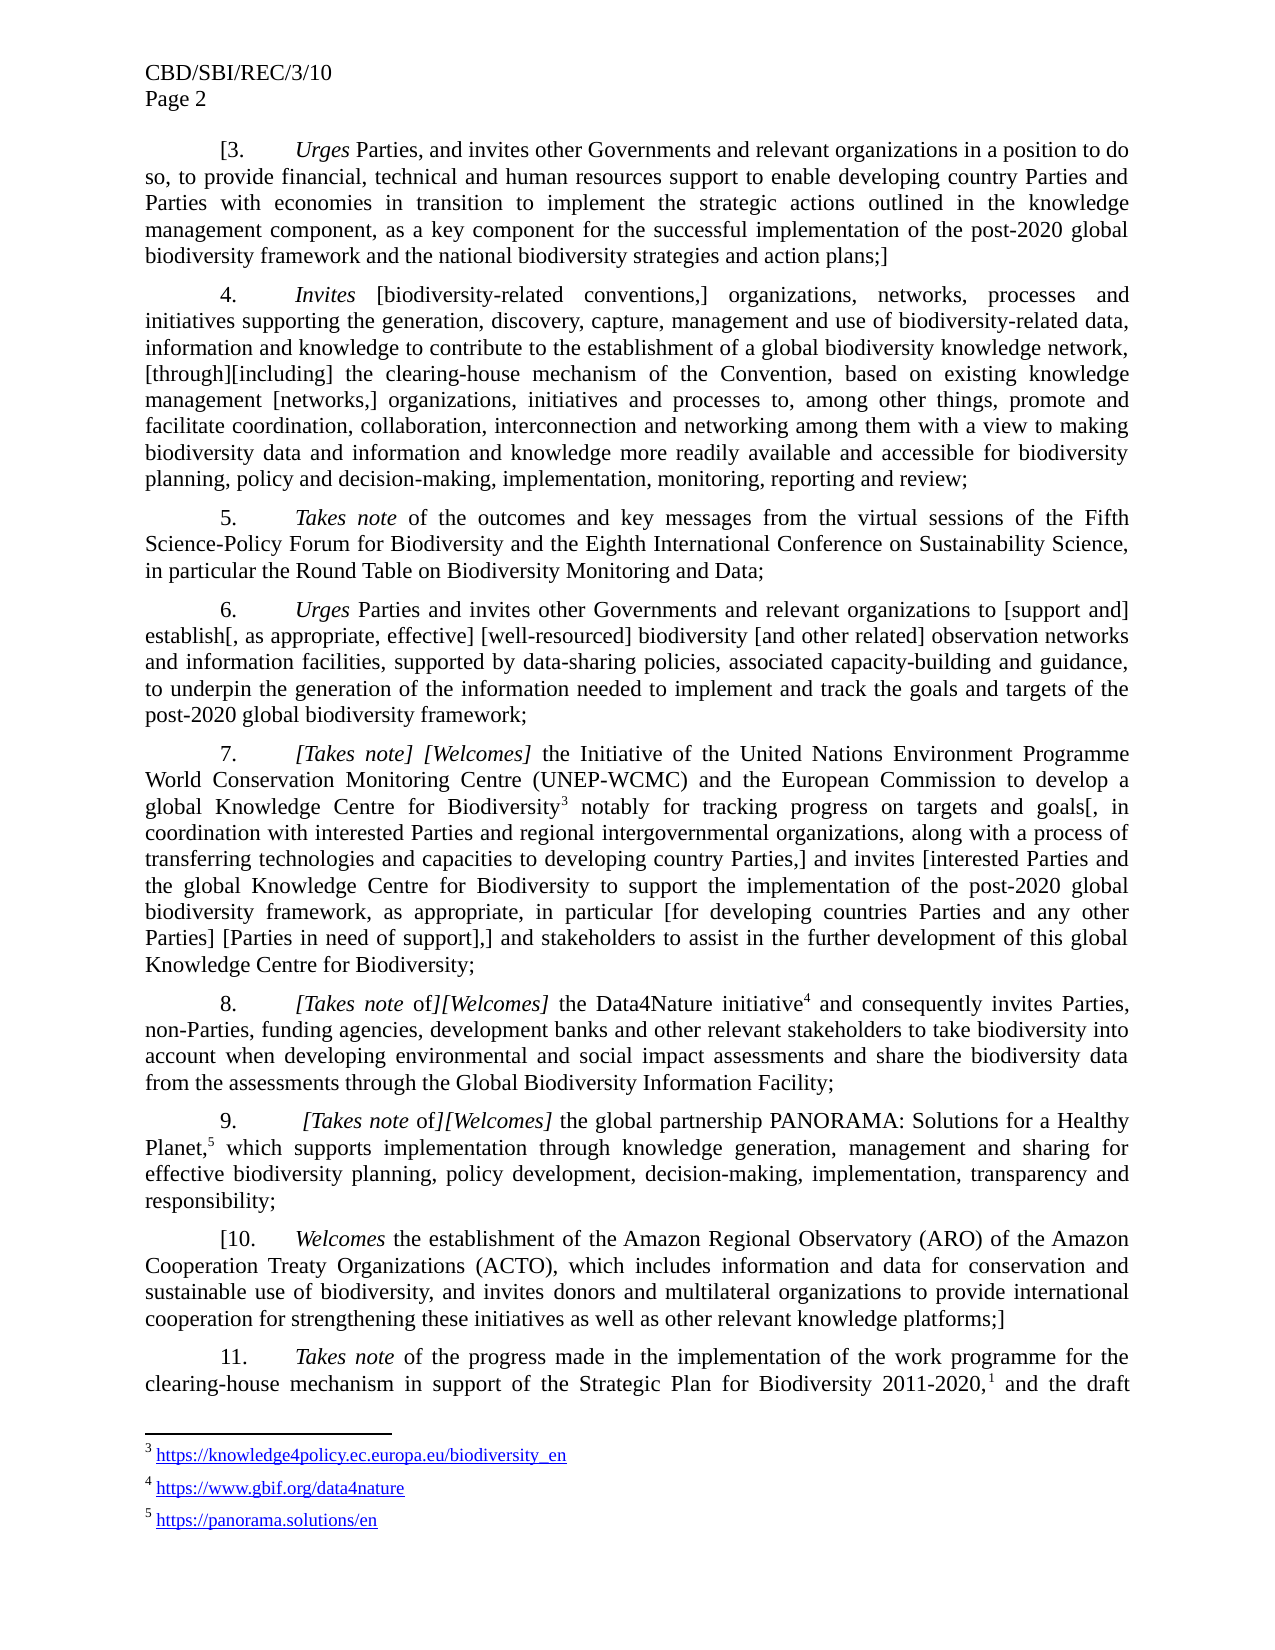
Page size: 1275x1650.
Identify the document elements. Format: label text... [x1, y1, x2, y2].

list 6. Urges Parties and invites other Governments and relevant organizations to [support and] establish[, as appropriate, effective] [well-resourced] biodiversity [and other related] observation networks and information facilities, supported by data-sharing policies, associated capacity-building and guidance, to underpin the generation of the information needed to implement and track the goals and targets of the post-2020 global biodiversity framework; [145, 596, 1130, 727]
list 9. [Takes note of][Welcomes] the global partnership PANORAMA: Solutions for a Healthy Planet, which supports implementation through knowledge generation, management and sharing for effective biodiversity planning, policy development, decision-making, implementation, transparency and responsibility; [145, 1108, 1130, 1213]
list 4. Invites [biodiversity-related conventions,] organizations, networks, processes and initiatives supporting the generation, discovery, capture, management and use of biodiversity-related data, information and knowledge to contribute to the establishment of a global biodiversity knowledge network, [through][including] the clearing-house mechanism of the Convention, based on existing knowledge management [networks,] organizations, initiatives and processes to, among other things, promote and facilitate coordination, collaboration, interconnection and networking among them with a view to making biodiversity data and information and knowledge more readily available and accessible for biodiversity planning, policy and decision-making, implementation, monitoring, reporting and review; [145, 281, 1130, 492]
list [10. Welcomes the establishment of the Amazon Regional Observatory (ARO) of the Amazon Cooperation Treaty Organizations (ACTO), which includes information and data for conservation and sustainable use of biodiversity, and invites donors and multilateral organizations to provide international cooperation for strengthening these initiatives as well as other relevant knowledge platforms;] [145, 1226, 1130, 1331]
list 8. [Takes note of][Welcomes] the Data4Nature initiative and consequently invites Parties, non-Parties, funding agencies, development banks and other relevant stakeholders to take biodiversity into account when developing environmental and social impact assessments and share the biodiversity data from the assessments through the Global Biodiversity Information Facility; [145, 990, 1130, 1095]
list 5. Takes note of the outcomes and key messages from the virtual sessions of the Fifth Science-Policy Forum for Biodiversity and the Eighth International Conference on Sustainability Science, in particular the Round Table on Biodiversity Monitoring and Data; [145, 504, 1130, 583]
list [3. Urges Parties, and invites other Governments and relevant organizations in a position to do so, to provide financial, technical and human resources support to enable developing country Parties and Parties with economies in transition to implement the strategic actions outlined in the knowledge management component, as a key component for the successful implementation of the post-2020 global biodiversity framework and the national biodiversity strategies and action plans;] [145, 137, 1130, 268]
list 7. [Takes note] [Welcomes] the Initiative of the United Nations Environment Programme World Conservation Monitoring Centre (UNEP-WCMC) and the European Commission to develop a global Knowledge Centre for Biodiversity notably for tracking progress on targets and goals[, in coordination with interested Parties and regional intergovernmental organizations, along with a process of transferring technologies and capacities to developing country Parties,] and invites [interested Parties and the global Knowledge Centre for Biodiversity to support the implementation of the post-2020 global biodiversity framework, as appropriate, in particular [for developing countries Parties and any other Parties] [Parties in need of support],] and stakeholders to assist in the further development of this global Knowledge Centre for Biodiversity; [145, 740, 1130, 977]
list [145, 1343, 1130, 1396]
